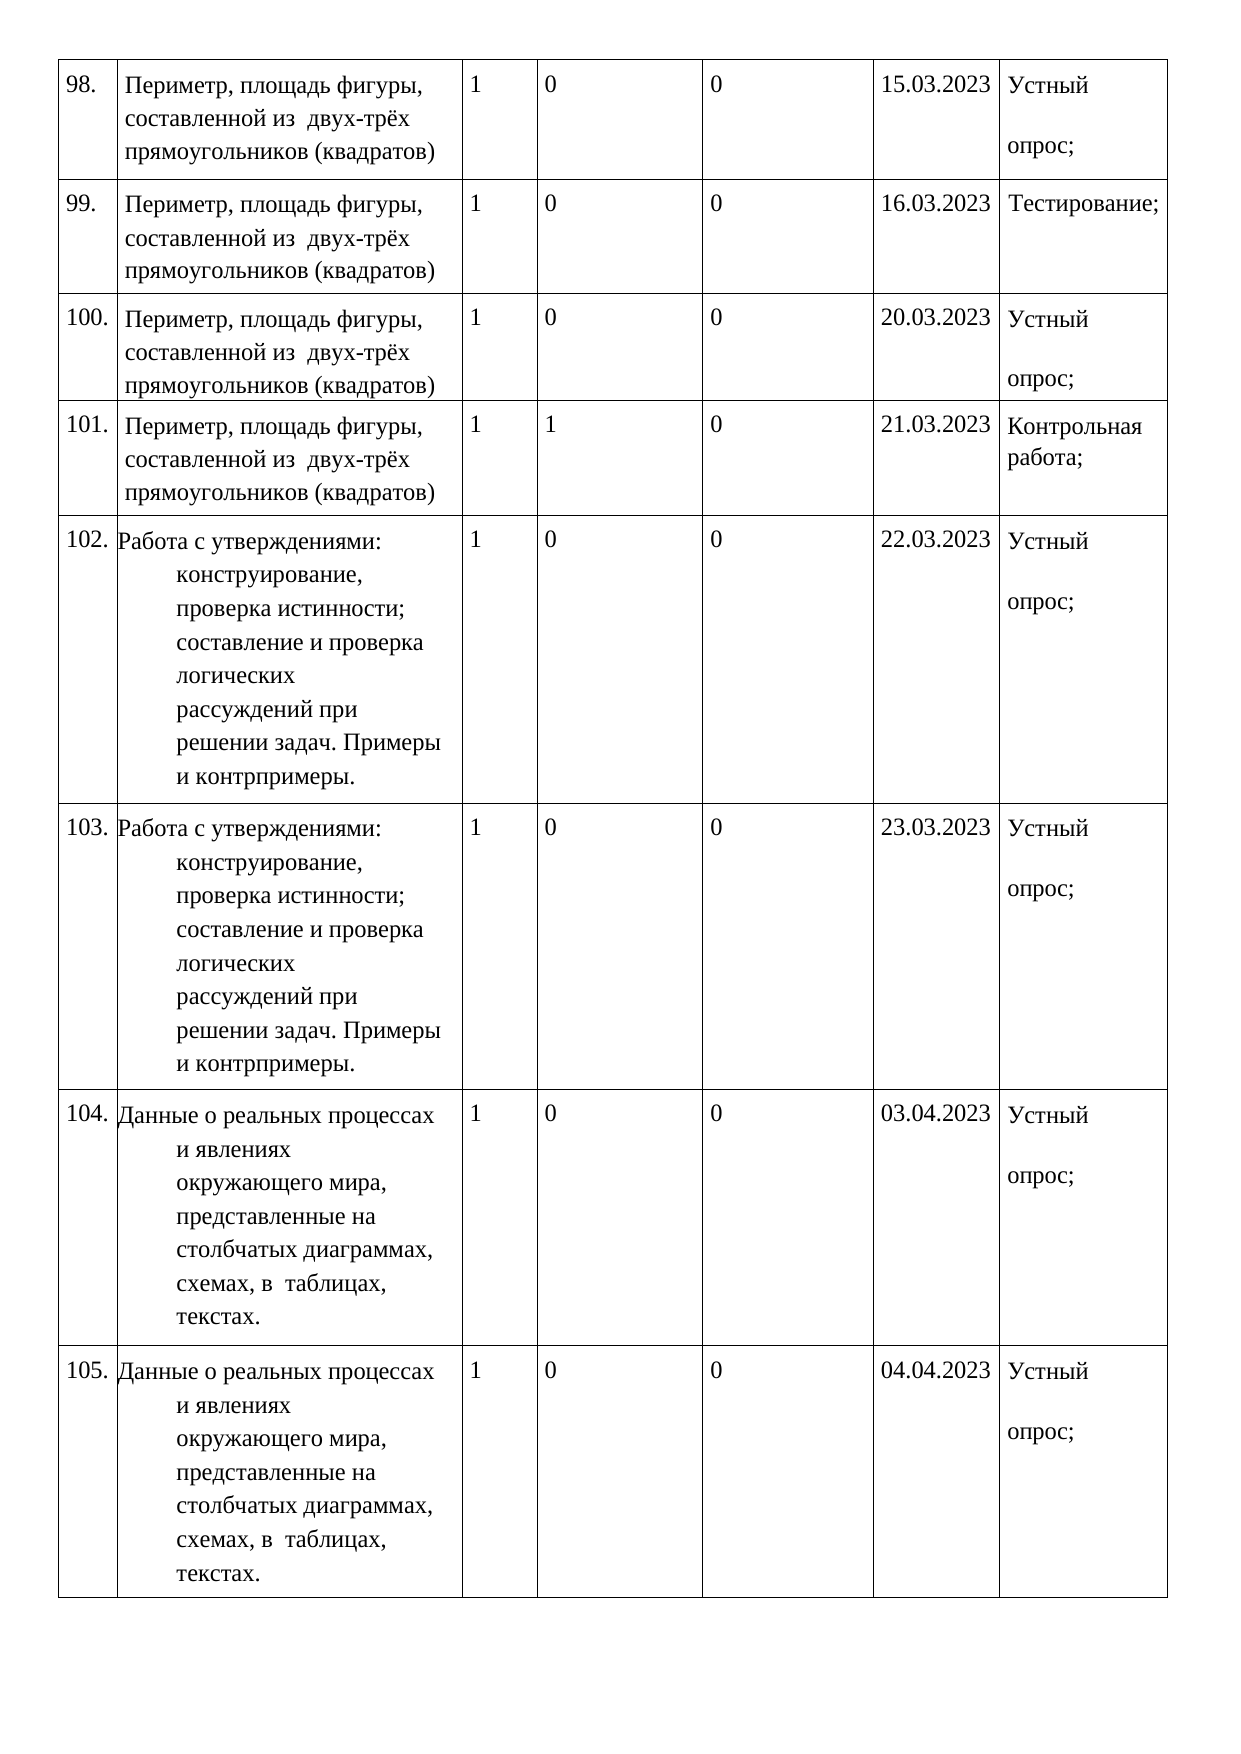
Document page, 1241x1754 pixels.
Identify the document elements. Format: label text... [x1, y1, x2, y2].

table_cell Работа с утверждениями: конструирование, проверка истинности; составление и проверка логических рассуждений при решении задач. Примеры и контрпримеры. [118, 804, 462, 1089]
table_cell 22.03.2023 [874, 516, 999, 802]
table_cell 03.04.2023 [874, 1090, 999, 1345]
table_cell 0 [538, 294, 702, 400]
table_header Периметр, площадь фигуры, составленной из двух-трёх прямоугольников (квадратов) [118, 60, 462, 178]
table_header 98. [59, 60, 117, 178]
table_cell Устный опрос; [1000, 294, 1167, 400]
table_cell 104. [59, 1090, 117, 1345]
table_cell 20.03.2023 [874, 294, 999, 400]
table_cell Данные о реальных процессах и явлениях окружающего мира, представленные на столбчатых диаграммах, схемах, в таблицах, текстах. [118, 1090, 462, 1345]
table_cell 1 [463, 294, 537, 400]
table_cell 102. [59, 516, 117, 802]
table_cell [118, 180, 462, 292]
table_cell 105. [59, 1346, 117, 1597]
table_cell 0 [703, 294, 873, 400]
table_cell 0 [538, 1090, 702, 1345]
table_cell 0 [538, 804, 702, 1089]
table_header Устный опрос; [1000, 60, 1167, 178]
table_cell Устный опрос; [1000, 1346, 1167, 1597]
table_cell 1 [463, 401, 537, 515]
table_cell 1 [463, 180, 537, 292]
table_cell Устный опрос; [1000, 516, 1167, 802]
table_cell 1 [463, 804, 537, 1089]
table_cell Работа с утверждениями: конструирование, проверка истинности; составление и проверка логических рассуждений при решении задач. Примеры и контрпримеры. [118, 516, 462, 802]
table_cell 0 [703, 180, 873, 292]
table_cell 21.03.2023 [874, 401, 999, 515]
table_cell 103. [59, 804, 117, 1089]
table_header 1 [463, 60, 537, 178]
table_cell 1 [538, 401, 702, 515]
table_cell 0 [703, 516, 873, 802]
table_cell 04.04.2023 [874, 1346, 999, 1597]
table_cell 0 [538, 516, 702, 802]
table_cell 1 [463, 1090, 537, 1345]
table_cell 0 [703, 804, 873, 1089]
table_cell 99. [59, 180, 117, 292]
table_cell 0 [538, 180, 702, 292]
table_cell Тестирование; [1000, 180, 1167, 292]
table_header 15.03.2023 [874, 60, 999, 178]
table_header 0 [703, 60, 873, 178]
table_header 0 [538, 60, 702, 178]
table_cell 23.03.2023 [874, 804, 999, 1089]
table_cell 101. [59, 401, 117, 515]
table_cell Периметр, площадь фигуры, составленной из двух-трёх прямоугольников (квадратов) [118, 401, 462, 515]
table_cell Данные о реальных процессах и явлениях окружающего мира, представленные на столбчатых диаграммах, схемах, в таблицах, текстах. [118, 1346, 462, 1597]
table_cell Устный опрос; [1000, 804, 1167, 1089]
table_cell Периметр, площадь фигуры, составленной из двух-трёх прямоугольников (квадратов) [118, 294, 462, 400]
table_cell 0 [703, 401, 873, 515]
table_cell 16.03.2023 [874, 180, 999, 292]
table_cell 0 [538, 1346, 702, 1597]
table_cell Контрольная работа; [1000, 401, 1167, 515]
table_cell 1 [463, 1346, 537, 1597]
table_cell Устный опрос; [1000, 1090, 1167, 1345]
table_cell 0 [703, 1090, 873, 1345]
table_cell 1 [463, 516, 537, 802]
table_cell 0 [703, 1346, 873, 1597]
table_cell 100. [59, 294, 117, 400]
